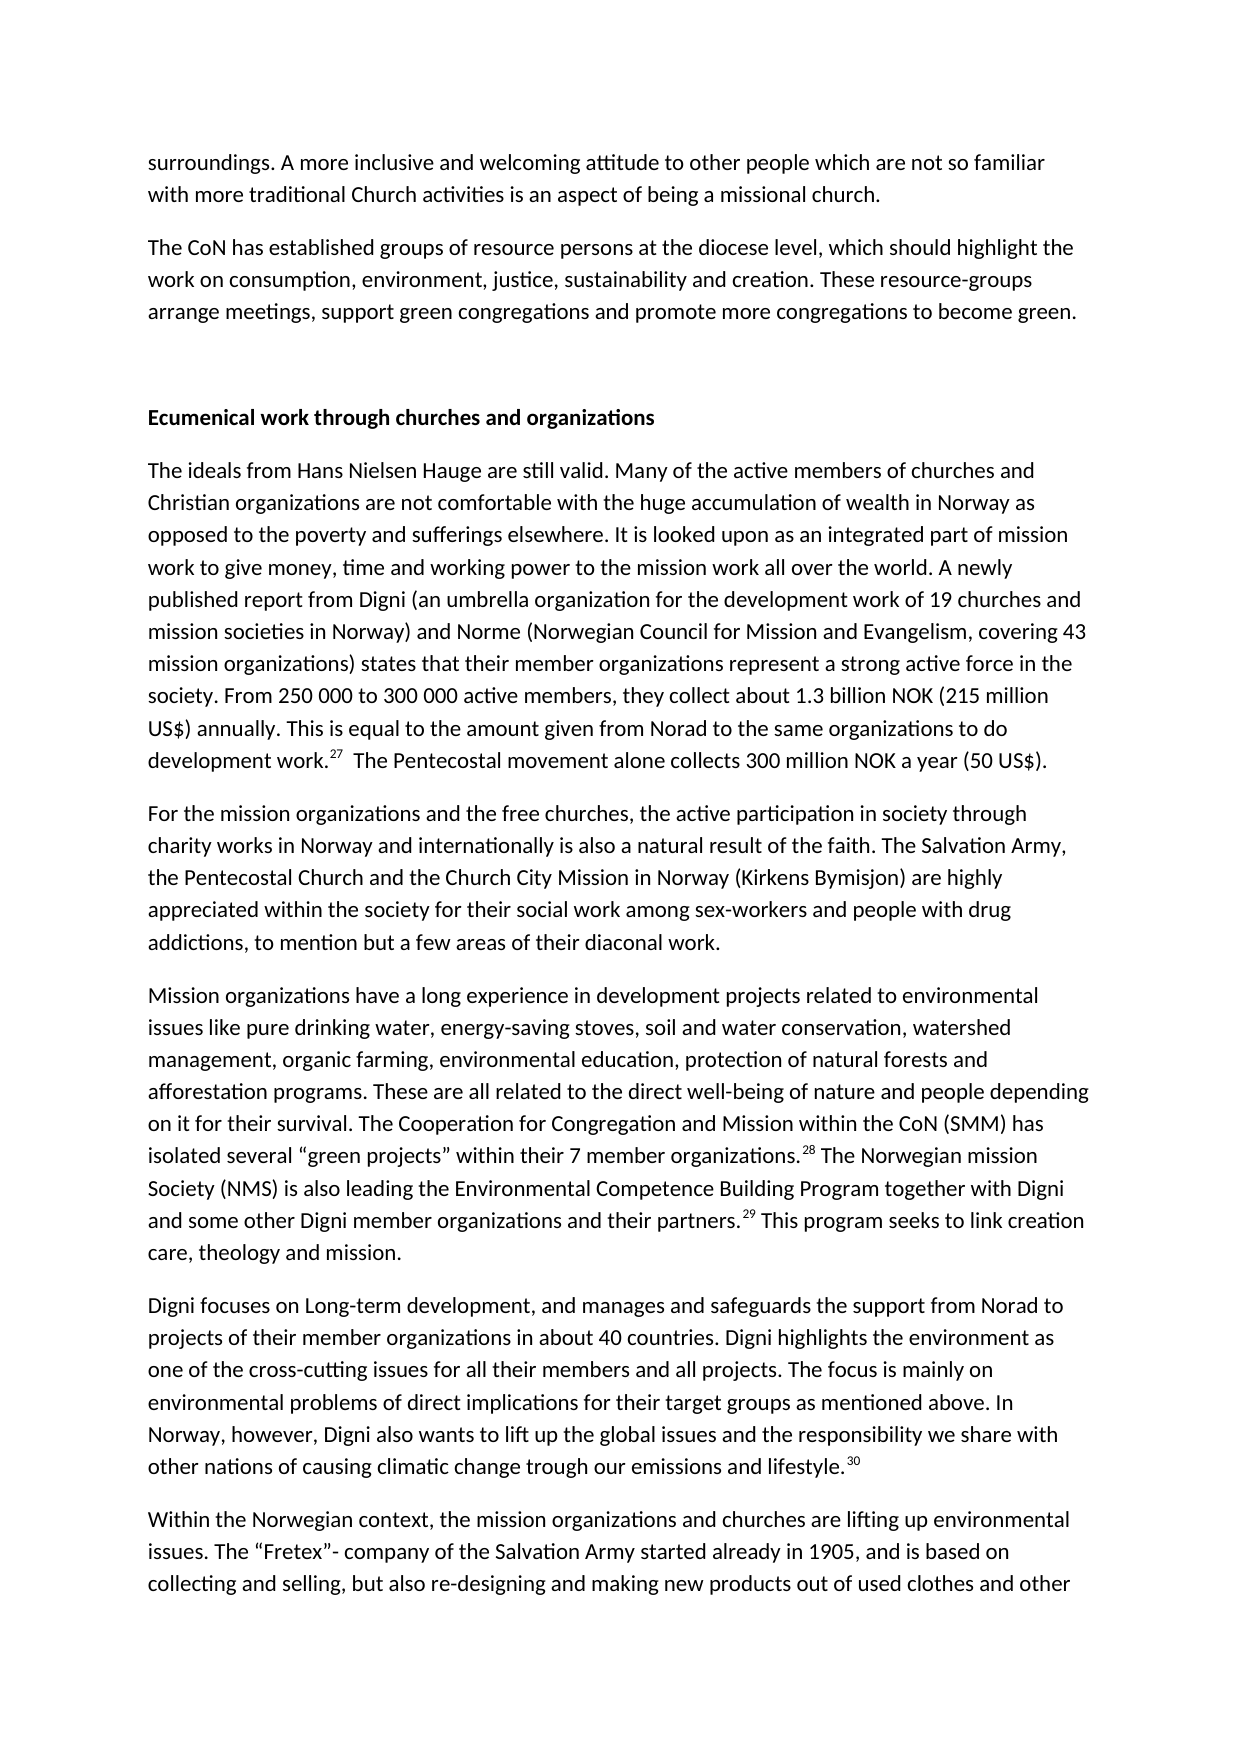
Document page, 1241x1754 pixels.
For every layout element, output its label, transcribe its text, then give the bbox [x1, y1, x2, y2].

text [148, 1505, 1093, 1598]
text The ideals from Hans Nielsen Hauge are still valid. Many of the active members of churches and Christian organizations are not comfortable with the huge accumulation of wealth in Norway as opposed to the poverty and sufferings elsewhere. It is looked upon as an integrated part of mission work to give money, time and working power to the mission work all over the world. A newly published report from Digni (an umbrella organization for the development work of 19 churches and mission societies in Norway) and Norme (Norwegian Council for Mission and Evangelism, covering 43 mission organizations) states that their member organizations represent a strong active force in the society. From 250 000 to 300 000 active members, they collect about 1.3 billion NOK (215 million US$) annually. This is equal to the amount given from Norad to the same organizations to do development work. The Pentecostal movement alone collects 300 million NOK a year (50 US$). [148, 456, 1093, 774]
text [148, 148, 1093, 208]
text The CoN has established groups of resource persons at the diocese level, which should highlight the work on consumption, environment, justice, sustainability and creation. These resource-groups arrange meetings, support green congregations and promote more congregations to become green. [148, 233, 1093, 325]
text Mission organizations have a long experience in development projects related to environmental issues like pure drinking water, energy-saving stoves, soil and water conservation, watershed management, organic farming, environmental education, protection of natural forests and afforestation programs. These are all related to the direct well-being of nature and people depending on it for their survival. The Cooperation for Congregation and Mission within the CoN (SMM) has isolated several “green projects” within their 7 member organizations. The Norwegian mission Society (NMS) is also leading the Environmental Competence Building Program together with Digni and some other Digni member organizations and their partners. This program seeks to link creation care, theology and mission. [148, 981, 1093, 1266]
text Ecumenical work through churches and organizations [148, 403, 1093, 431]
text Digni focuses on Long-term development, and manages and safeguards the support from Norad to projects of their member organizations in about 40 countries. Digni highlights the environment as one of the cross-cutting issues for all their members and all projects. The focus is mainly on environmental problems of direct implications for their target groups as mentioned above. In Norway, however, Digni also wants to lift up the global issues and the responsibility we share with other nations of causing climatic change trough our emissions and lifestyle. [148, 1291, 1093, 1480]
text For the mission organizations and the free churches, the active participation in society through charity works in Norway and internationally is also a natural result of the faith. The Salvation Army, the Pentecostal Church and the Church City Mission in Norway (Kirkens Bymisjon) are highly appreciated within the society for their social work among sex-workers and people with drug addictions, to mention but a few areas of their diaconal work. [148, 799, 1093, 956]
